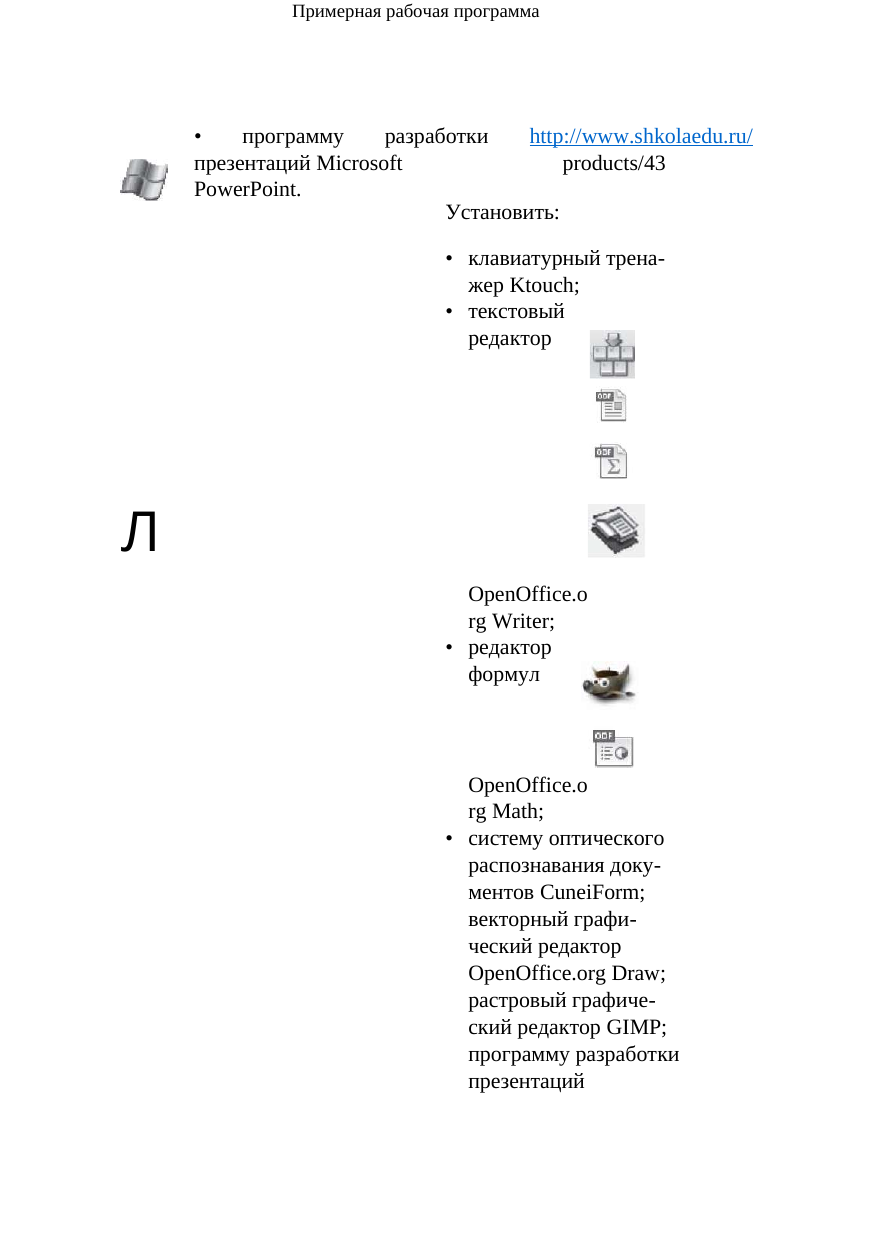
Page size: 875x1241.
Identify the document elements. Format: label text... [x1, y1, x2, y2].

text • программу разработки http://www.shkolaedu.ru/ презентаций Microsoft products/43 [194, 123, 753, 176]
picture [589, 330, 635, 379]
text Л [121, 507, 160, 562]
picture [589, 442, 635, 486]
text Установить: [445, 202, 687, 224]
picture [581, 661, 639, 710]
picture [589, 386, 635, 428]
picture [587, 504, 646, 558]
text PowerPoint. [194, 176, 753, 202]
picture [120, 159, 168, 201]
list редактор формул OpenOffice.org Math; [445, 634, 685, 824]
list текстовый редактор OpenOffice.org Writer; [445, 297, 685, 634]
list клавиатурный тренажер Ktouch; [445, 244, 685, 297]
picture [587, 724, 635, 773]
